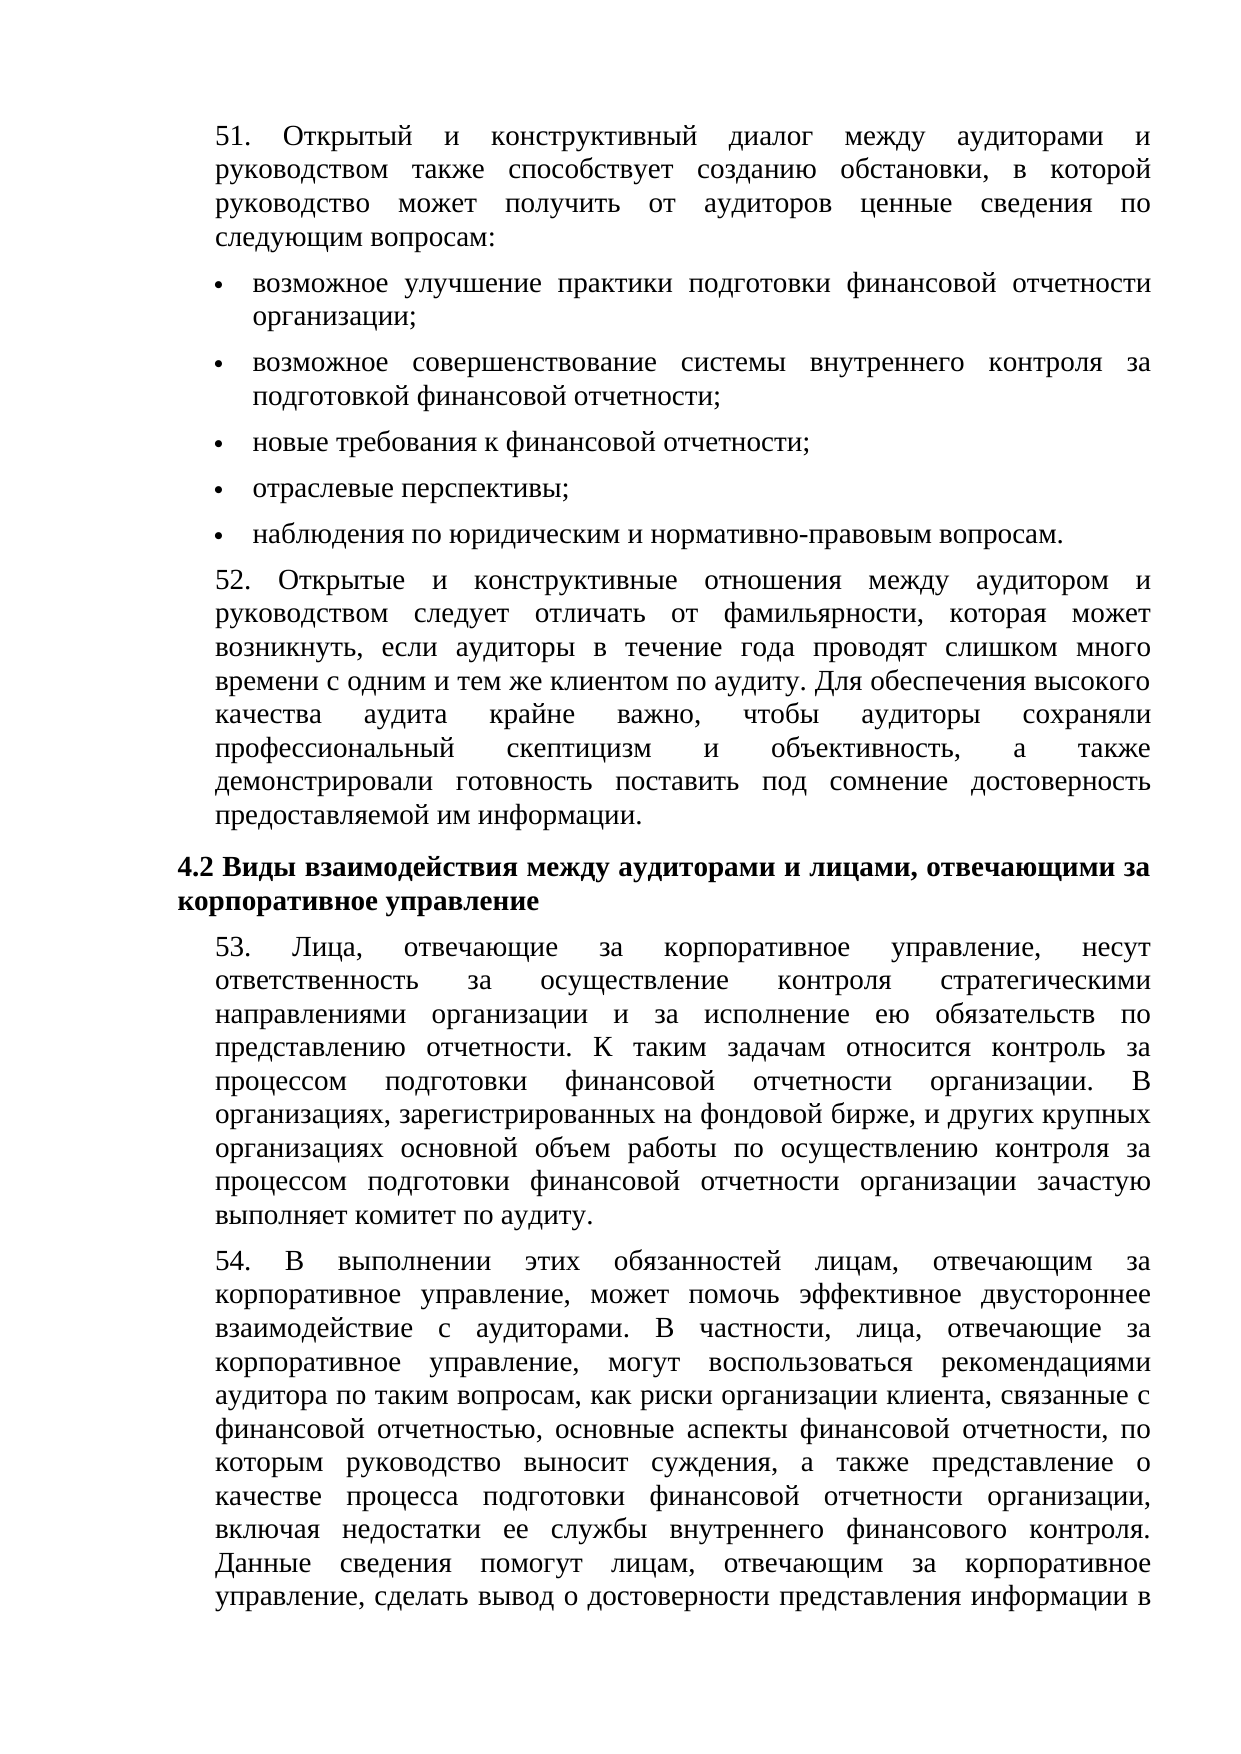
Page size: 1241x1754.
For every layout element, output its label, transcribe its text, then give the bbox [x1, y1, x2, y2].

text возможное улучшение практики подготовки финансовой отчетности организации; [215, 265, 1152, 332]
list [215, 1243, 1152, 1612]
text наблюдения по юридическим и нормативно-правовым вопросам. [215, 516, 1152, 549]
list 4.2 Виды взаимодействия между аудиторами и лицами, отвечающими за корпоративное управление [177, 849, 1152, 916]
list 52. Открытые и конструктивные отношения между аудитором и руководством следует отличать от фамильярности, которая может возникнуть, если аудиторы в течение года проводят слишком много времени с одним и тем же клиентом по аудиту. Для обеспечения высокого качества аудита крайне важно, чтобы аудиторы сохраняли профессиональный скептицизм и объективность, а также демонстрировали готовность поставить под сомнение достоверность предоставляемой им информации. [215, 562, 1152, 830]
text возможное совершенствование системы внутреннего контроля за подготовкой финансовой отчетности; [215, 344, 1152, 411]
text отраслевые перспективы; [215, 470, 1152, 503]
text новые требования к финансовой отчетности; [215, 424, 1152, 457]
list 53. Лица, отвечающие за корпоративное управление, несут ответственность за осуществление контроля стратегическими направлениями организации и за исполнение ею обязательств по представлению отчетности. К таким задачам относится контроль за процессом подготовки финансовой отчетности организации. В организациях, зарегистрированных на фондовой бирже, и других крупных организациях основной объем работы по осуществлению контроля за процессом подготовки финансовой отчетности организации зачастую выполняет комитет по аудиту. [215, 929, 1152, 1231]
list 51. Открытый и конструктивный диалог между аудиторами и руководством также способствует созданию обстановки, в которой руководство может получить от аудиторов ценные сведения по следующим вопросам: [215, 118, 1152, 252]
